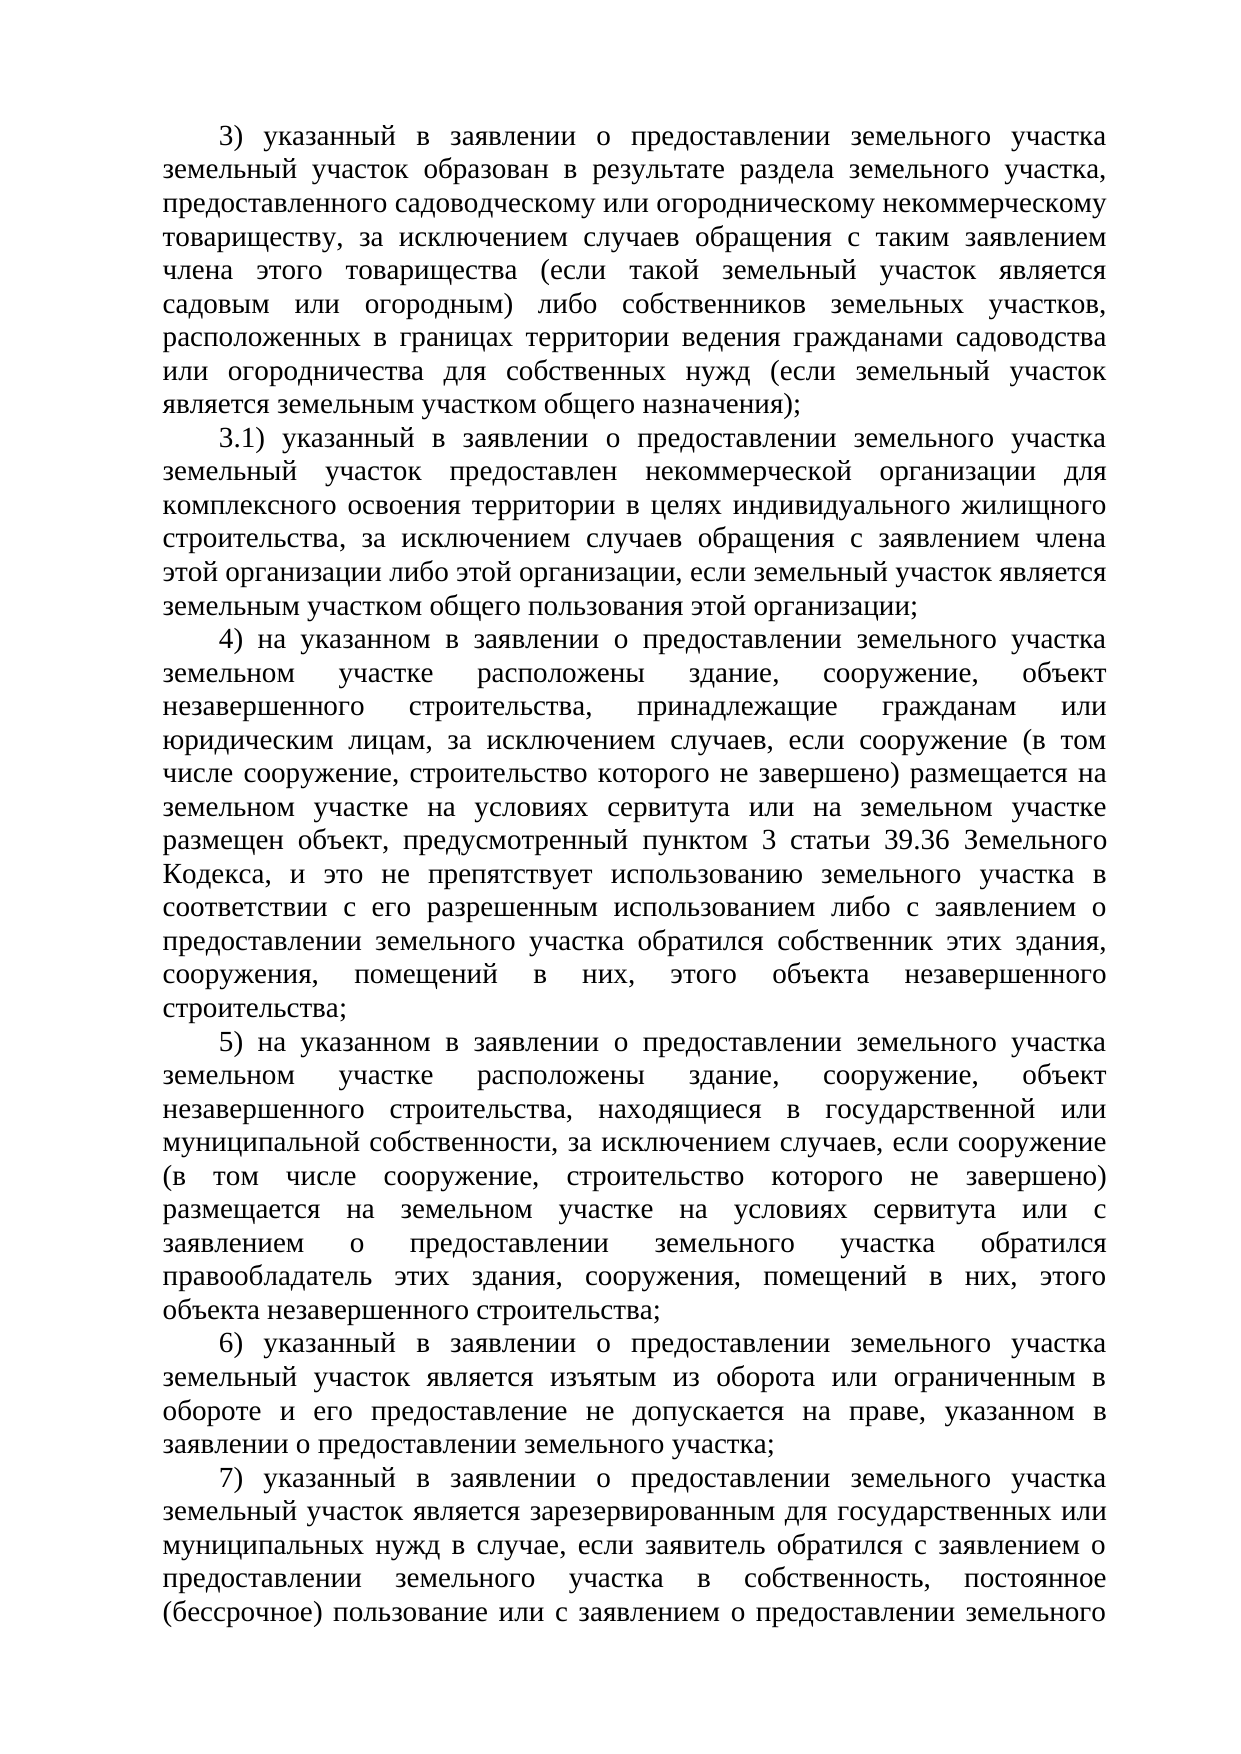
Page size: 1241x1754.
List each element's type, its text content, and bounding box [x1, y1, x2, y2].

text 5) на указанном в заявлении о предоставлении земельного участка земельном участке расположены здание, сооружение, объект незавершенного строительства, находящиеся в государственной или муниципальной собственности, за исключением случаев, если сооружение (в том числе сооружение, строительство которого не завершено) размещается на земельном участке на условиях сервитута или с заявлением о предоставлении земельного участка обратился правообладатель этих здания, сооружения, помещений в них, этого объекта незавершенного строительства; [162, 1024, 1107, 1326]
text 6) указанный в заявлении о предоставлении земельного участка земельный участок является изъятым из оборота или ограниченным в обороте и его предоставление не допускается на праве, указанном в заявлении о предоставлении земельного участка; [162, 1326, 1107, 1460]
text 3.1) указанный в заявлении о предоставлении земельного участка земельный участок предоставлен некоммерческой организации для комплексного освоения территории в целях индивидуального жилищного строительства, за исключением случаев обращения с заявлением члена этой организации либо этой организации, если земельный участок является земельным участком общего пользования этой организации; [162, 420, 1107, 621]
text 4) на указанном в заявлении о предоставлении земельного участка земельном участке расположены здание, сооружение, объект незавершенного строительства, принадлежащие гражданам или юридическим лицам, за исключением случаев, если сооружение (в том числе сооружение, строительство которого не завершено) размещается на земельном участке на условиях сервитута или на земельном участке размещен объект, предусмотренный пунктом 3 статьи 39.36 Земельного Кодекса, и это не препятствует использованию земельного участка в соответствии с его разрешенным использованием либо с заявлением о предоставлении земельного участка обратился собственник этих здания, сооружения, помещений в них, этого объекта незавершенного строительства; [162, 621, 1107, 1024]
text 3) указанный в заявлении о предоставлении земельного участка земельный участок образован в результате раздела земельного участка, предоставленного садоводческому или огородническому некоммерческому товариществу, за исключением случаев обращения с таким заявлением члена этого товарищества (если такой земельный участок является садовым или огородным) либо собственников земельных участков, расположенных в границах территории ведения гражданами садоводства или огородничества для собственных нужд (если земельный участок является земельным участком общего назначения); [162, 118, 1107, 420]
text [162, 1460, 1107, 1627]
